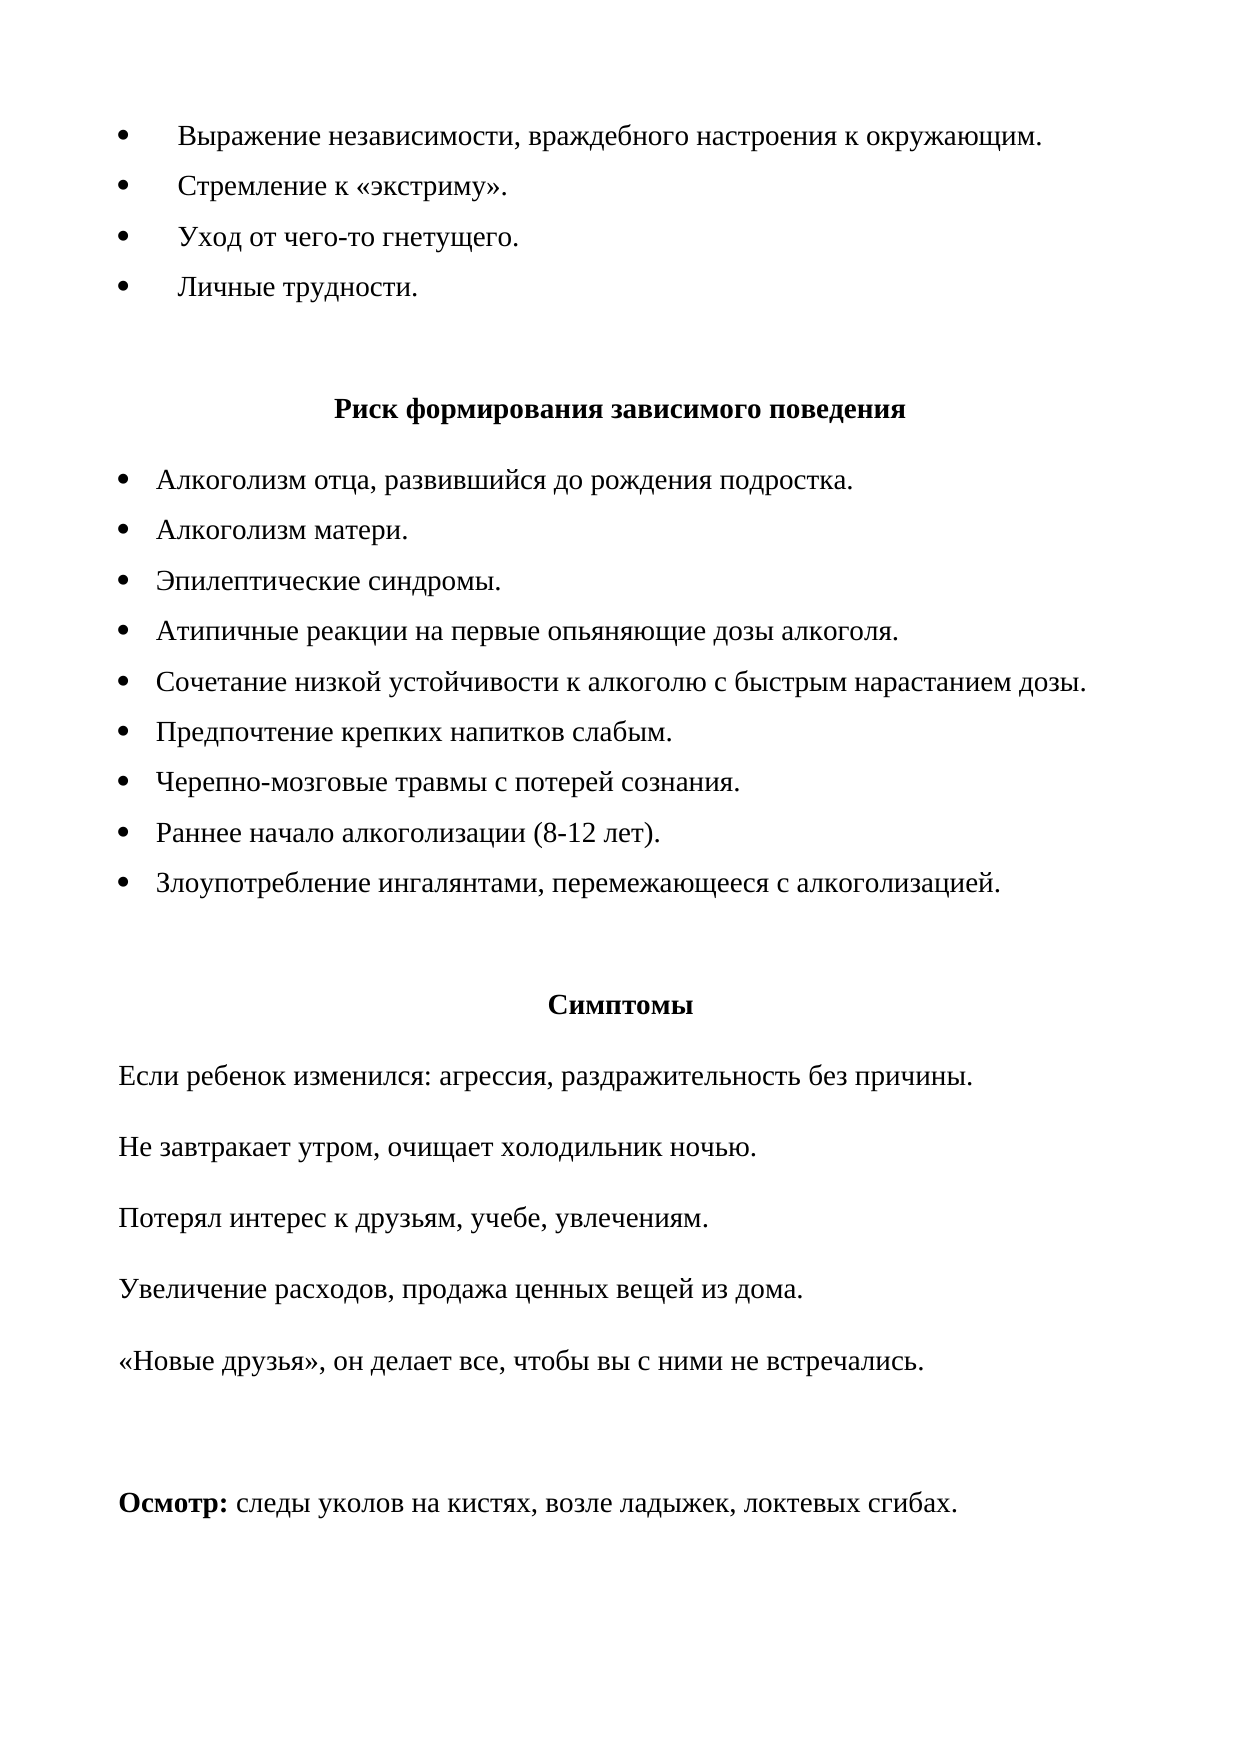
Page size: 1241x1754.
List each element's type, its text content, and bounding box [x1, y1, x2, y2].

text «Новые друзья», он делает все, чтобы вы с ними не встречались. [118, 1343, 1122, 1376]
list Раннее начало алкоголизации (8-12 лет). [118, 815, 1122, 849]
list Алкоголизм отца, развившийся до рождения подростка. [118, 462, 1122, 496]
text Если ребенок изменился: агрессия, раздражительность без причины. [118, 1058, 1122, 1092]
text Симптомы [118, 987, 1122, 1021]
list Злоупотребление ингалянтами, перемежающееся с алкоголизацией. [118, 865, 1122, 899]
list Выражение независимости, враждебного настроения к окружающим. [118, 118, 1122, 152]
list Алкоголизм матери. [118, 512, 1122, 546]
text Увеличение расходов, продажа ценных вещей из дома. [118, 1272, 1122, 1305]
list Эпилептические синдромы. [118, 563, 1122, 597]
text Осмотр: следы уколов на кистях, возле ладыжек, локтевых сгибах. [118, 1485, 1122, 1518]
list Стремление к «экстриму». [118, 168, 1122, 202]
list Уход от чего-то гнетущего. [118, 219, 1122, 253]
list Предпочтение крепких напитков слабым. [118, 714, 1122, 748]
list Атипичные реакции на первые опьяняющие дозы алкоголя. [118, 613, 1122, 647]
text Не завтракает утром, очищает холодильник ночью. [118, 1129, 1122, 1163]
text Потерял интерес к друзьям, учебе, увлечениям. [118, 1200, 1122, 1234]
text Риск формирования зависимого поведения [118, 391, 1122, 424]
list Черепно-мозговые травмы с потерей сознания. [118, 764, 1122, 798]
list Личные трудности. [118, 269, 1122, 303]
list Сочетание низкой устойчивости к алкоголю с быстрым нарастанием дозы. [118, 664, 1122, 697]
